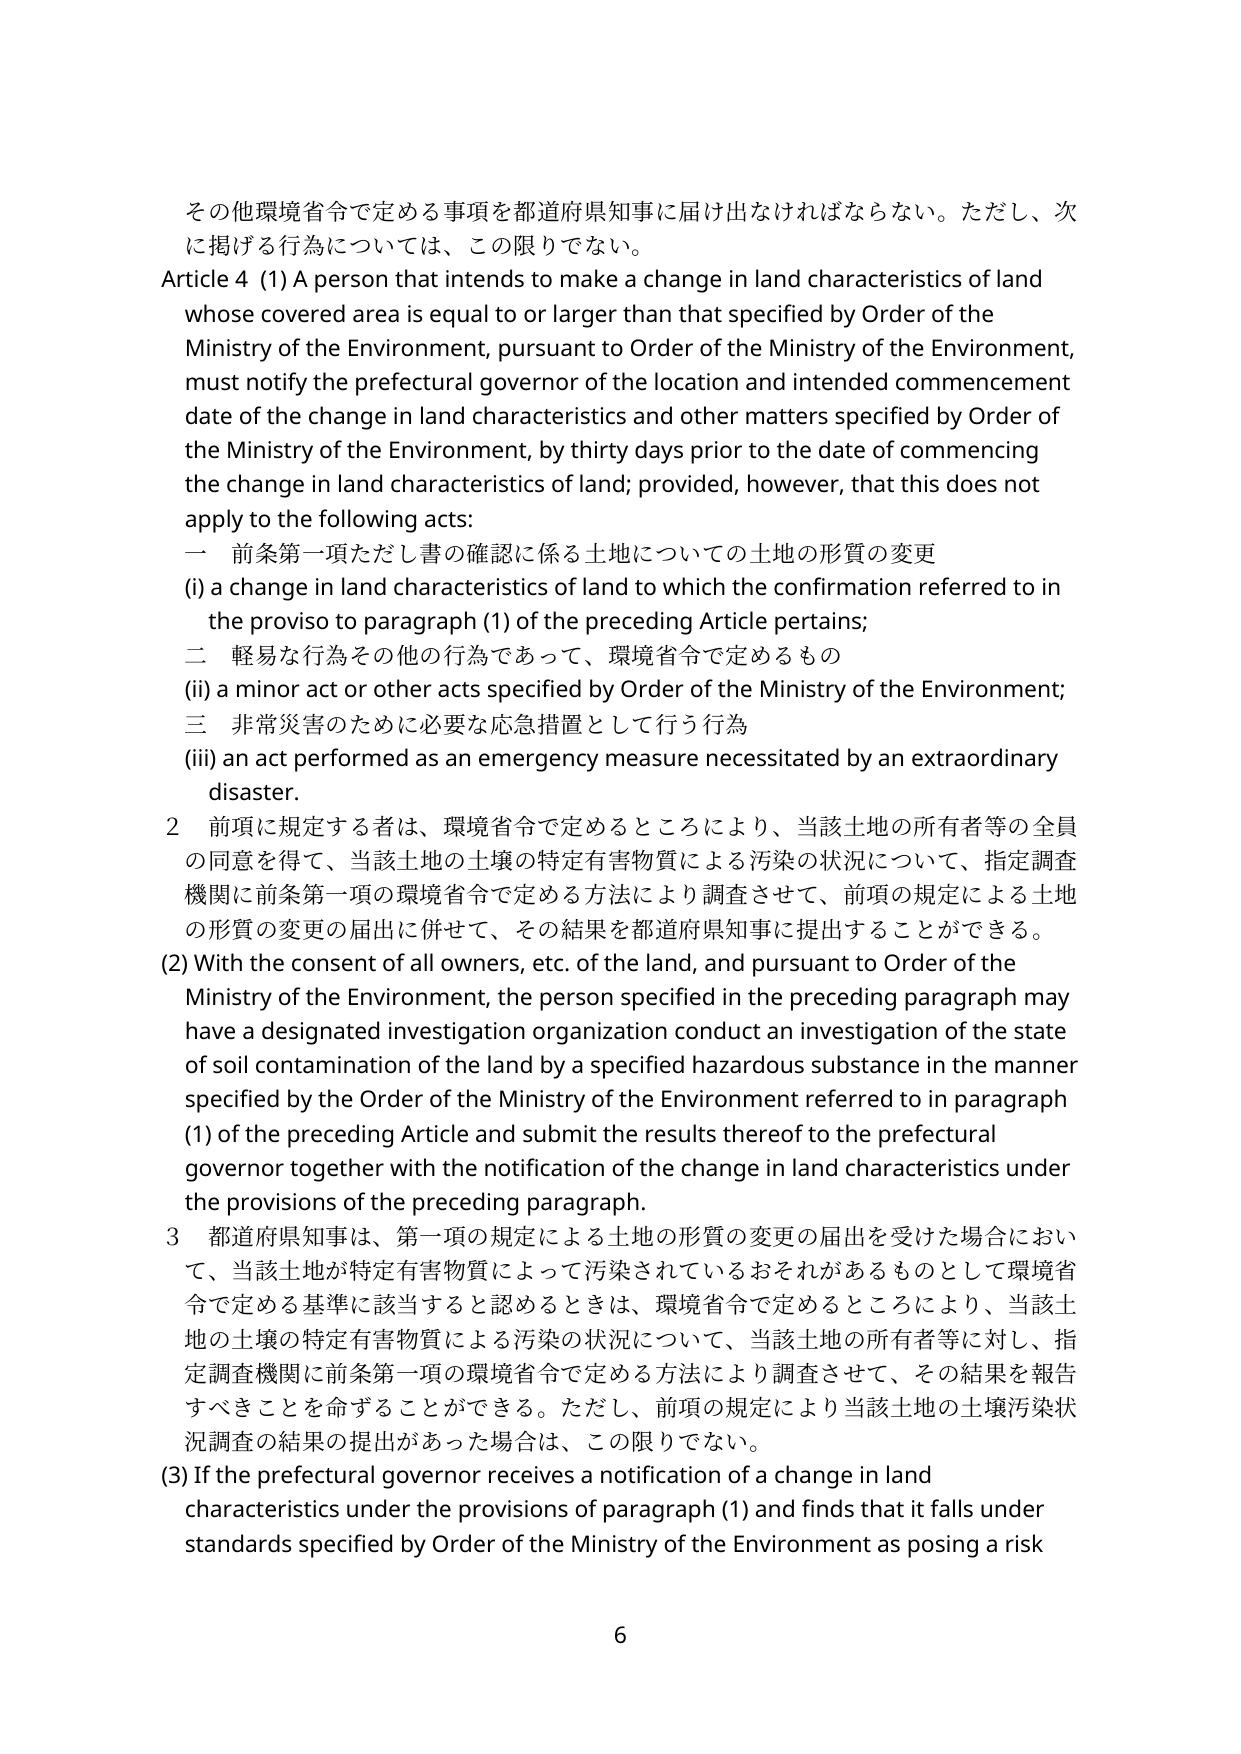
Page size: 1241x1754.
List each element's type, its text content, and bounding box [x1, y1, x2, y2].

text (iii) an act performed as an emergency measure necessitated by an extraordinary disaster. [184, 740, 1079, 809]
text 三 非常災害のために必要な応急措置として行う行為 [184, 706, 1079, 740]
text (2) With the consent of all owners, etc. of the land, and pursuant to Order of the Ministry of the Environment, the person specified in the preceding paragraph may have a designated investigation organization conduct an investigation of the state of soil contamination of the land by a specified hazardous substance in the manner specified by the Order of the Ministry of the Environment referred to in paragraph (1) of the preceding Article and submit the results thereof to the prefectural governor together with the notification of the change in land characteristics under the provisions of the preceding paragraph. [161, 945, 1079, 1219]
text ３ 都道府県知事は、第一項の規定による土地の形質の変更の届出を受けた場合において、当該土地が特定有害物質によって汚染されているおそれがあるものとして環境省令で定める基準に該当すると認めるときは、環境省令で定めるところにより、当該土地の土壌の特定有害物質による汚染の状況について、当該土地の所有者等に対し、指定調査機関に前条第一項の環境省令で定める方法により調査させて、その結果を報告すべきことを命ずることができる。ただし、前項の規定により当該土地の土壌汚染状況調査の結果の提出があった場合は、この限りでない。 [161, 1219, 1079, 1458]
text ２ 前項に規定する者は、環境省令で定めるところにより、当該土地の所有者等の全員の同意を得て、当該土地の土壌の特定有害物質による汚染の状況について、指定調査機関に前条第一項の環境省令で定める方法により調査させて、前項の規定による土地の形質の変更の届出に併せて、その結果を都道府県知事に提出することができる。 [161, 809, 1079, 945]
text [161, 194, 1079, 262]
text (i) a change in land characteristics of land to which the confirmation referred to in the proviso to paragraph (1) of the preceding Article pertains; [184, 569, 1079, 638]
text 一 前条第一項ただし書の確認に係る土地についての土地の形質の変更 [184, 535, 1079, 569]
text Article 4 (1) A person that intends to make a change in land characteristics of land whose covered area is equal to or larger than that specified by Order of the Ministry of the Environment, pursuant to Order of the Ministry of the Environment, must notify the prefectural governor of the location and intended commencement date of the change in land characteristics and other matters specified by Order of the Ministry of the Environment, by thirty days prior to the date of commencing the change in land characteristics of land; provided, however, that this does not apply to the following acts: [161, 262, 1079, 535]
text 二 軽易な行為その他の行為であって、環境省令で定めるもの [184, 638, 1079, 672]
text (ii) a minor act or other acts specified by Order of the Ministry of the Environment; [184, 672, 1079, 706]
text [161, 1458, 1079, 1560]
